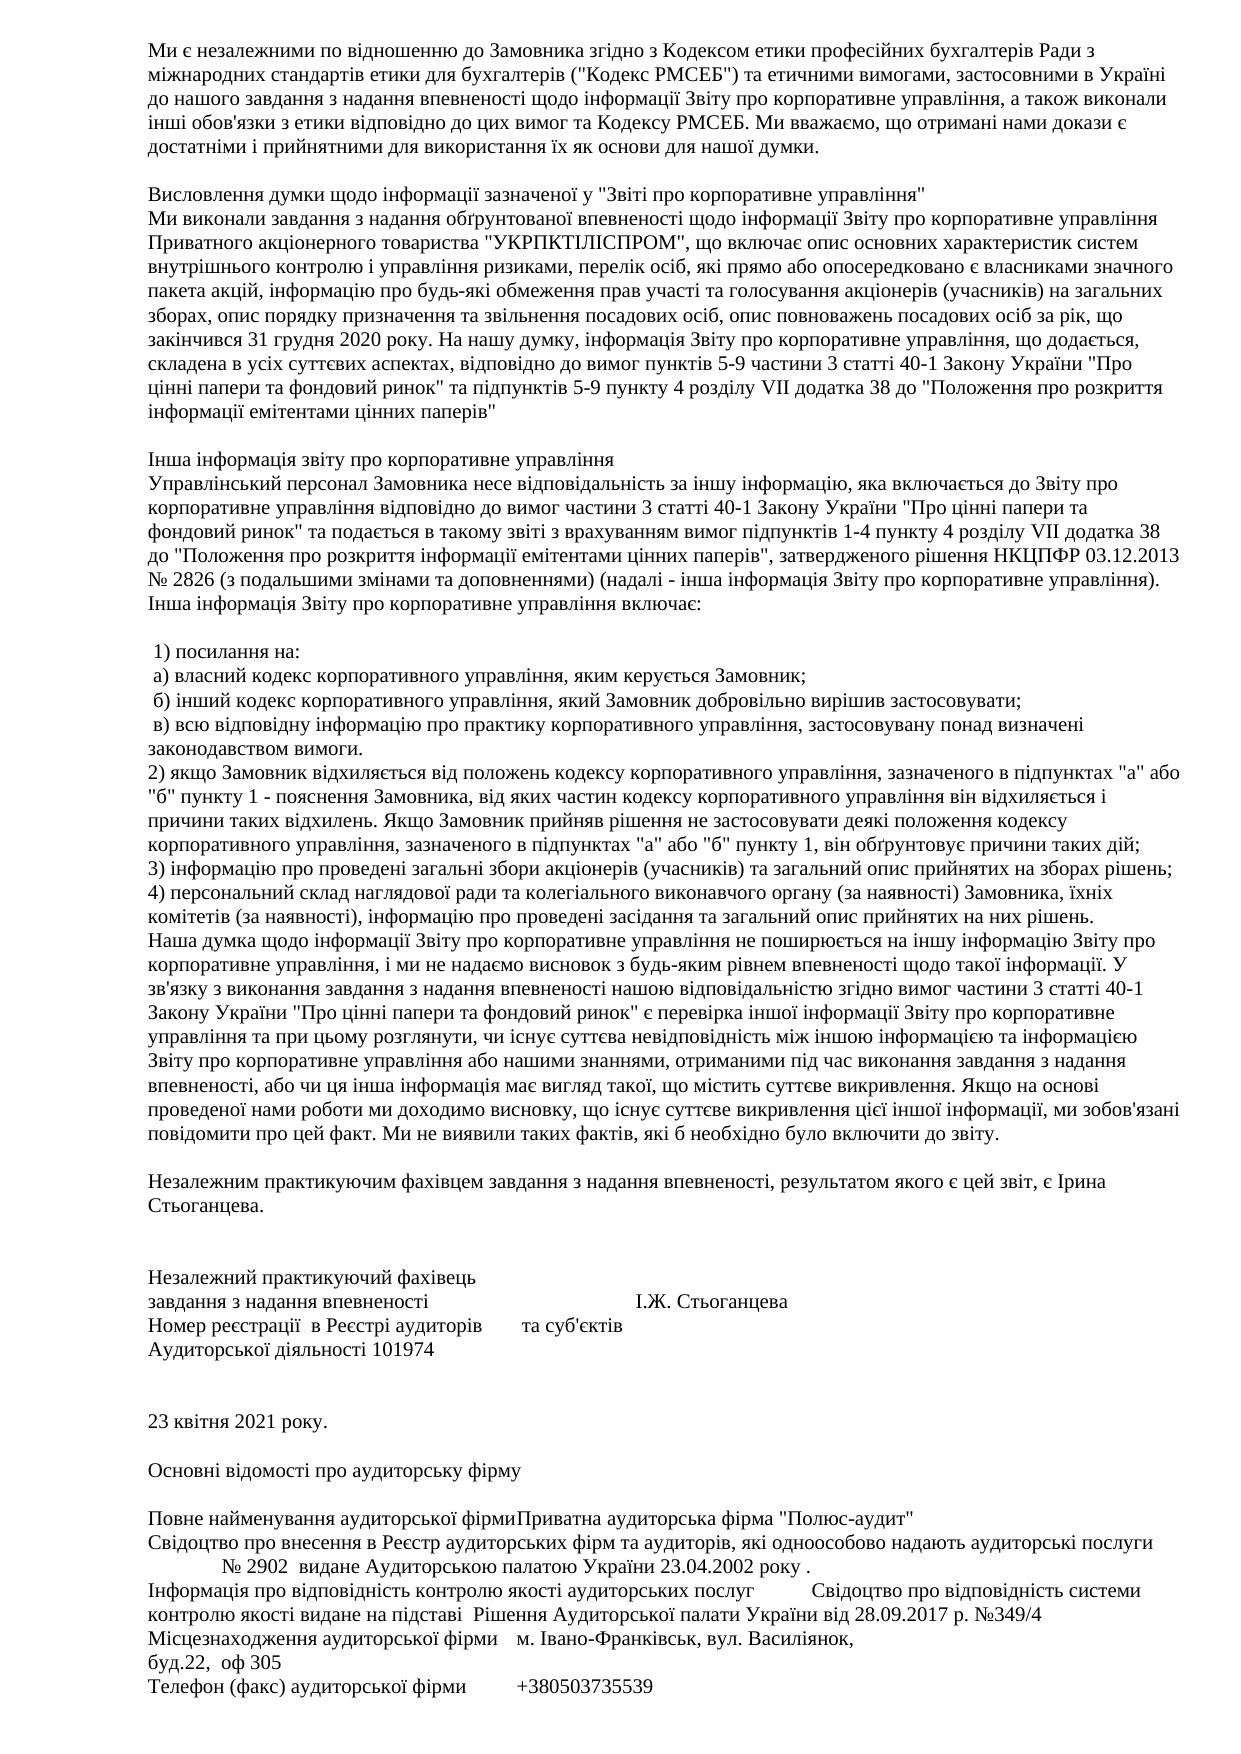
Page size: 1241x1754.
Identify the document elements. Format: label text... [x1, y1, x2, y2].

text 2) якщо Замовник відхиляється від положень кодексу корпоративного управління, зазначеного в підпунктах "а" або "б" пункту 1 - пояснення Замовника, від яких частин кодексу корпоративного управління він відхиляється і причини таких відхилень. Якщо Замовник прийняв рішення не застосовувати деякі положення кодексу корпоративного управління, зазначеного в підпунктах "а" або "б" пункту 1, він обґрунтовує причини таких дій; [148, 760, 1181, 856]
text б) інший кодекс корпоративного управління, який Замовник добровільно вирішив застосовувати; [148, 687, 1181, 712]
text Основні відомості про аудиторську фірму [148, 1457, 1181, 1482]
text 1) посилання на: [148, 639, 1181, 663]
text Наша думка щодо інформації Звіту про корпоративне управління не поширюється на іншу інформацію Звіту про корпоративне управління, і ми не надаємо висновок з будь-яким рівнем впевненості щодо такої інформації. У зв'язку з виконання завдання з надання впевненості нашою відповідальністю згідно вимог частини 3 статті 40-1 Закону України "Про цінні папери та фондовий ринок" є перевірка іншої інформації Звіту про корпоративне управління та при цьому розглянути, чи існує суттєва невідповідність між іншою інформацією та інформацією Звіту про корпоративне управління або нашими знаннями, отриманими під час виконання завдання з надання впевненості, або чи ця інша інформація має вигляд такої, що містить суттєве викривлення. Якщо на основі проведеної нами роботи ми доходимо висновку, що існує суттєве викривлення цієї іншої інформації, ми зобов'язані повідомити про цей факт. Ми не виявили таких фактів, які б необхідно було включити до звіту. [148, 928, 1181, 1145]
text Телефон (факс) аудиторської фірми +380503735539 [148, 1674, 1181, 1698]
text в) всю відповідну інформацію про практику корпоративного управління, застосовувану понад визначені законодавством вимоги. [148, 712, 1181, 760]
text Ми виконали завдання з надання обґрунтованої впевненості щодо інформації Звіту про корпоративне управління Приватного акціонерного товариства "УКРПКТІЛІСПРОМ", що включає опис основних характеристик систем внутрішнього контролю і управління ризиками, перелік осіб, які прямо або опосередковано є власниками значного пакета акцій, інформацію про будь-які обмеження прав участі та голосування акціонерів (учасників) на загальних зборах, опис порядку призначення та звільнення посадових осіб, опис повноважень посадових осіб за рік, що закінчився 31 грудня 2020 року. На нашу думку, інформація Звіту про корпоративне управління, що додається, складена в усіх суттєвих аспектах, відповідно до вимог пунктів 5-9 частини 3 статті 40-1 Закону України "Про цінні папери та фондовий ринок" та підпунктів 5-9 пункту 4 розділу VII додатка 38 до "Положення про розкриття інформації емітентами цінних паперів" [148, 206, 1181, 423]
text Незалежний практикуючий фахівець [148, 1265, 1181, 1289]
text Висловлення думки щодо інформації зазначеної у "Звіті про корпоративне управління" [148, 182, 1181, 206]
text Аудиторської діяльності 101974 [148, 1337, 1181, 1361]
text 3) інформацію про проведені загальні збори акціонерів (учасників) та загальний опис прийнятих на зборах рішень; [148, 856, 1181, 880]
text Номер реєстрації в Реєстрі аудиторів та суб'єктів [148, 1313, 1181, 1337]
text Свідоцтво про внесення в Реєстр аудиторських фірм та аудиторів, які одноособово надають аудиторські послуги № 2902 видане Аудиторською палатою України 23.04.2002 року . [148, 1530, 1181, 1578]
text Місцезнаходження аудиторської фірми м. Івано-Франківськ, вул. Василіянок, [148, 1626, 1181, 1650]
text а) власний кодекс корпоративного управління, яким керується Замовник; [148, 663, 1181, 687]
text 23 квітня 2021 року. [148, 1409, 1181, 1433]
text Незалежним практикуючим фахівцем завдання з надання впевненості, результатом якого є цей звіт, є Ірина Стьоганцева. [148, 1169, 1181, 1217]
text Повне найменування аудиторської фірми Приватна аудиторська фірма "Полюс-аудит" [148, 1506, 1181, 1530]
text завдання з надання впевненості І.Ж. Стьоганцева [148, 1289, 1181, 1313]
text Інша інформація звіту про корпоративне управління [148, 447, 1181, 471]
text 4) персональний склад наглядової ради та колегіального виконавчого органу (за наявності) Замовника, їхніх комітетів (за наявності), інформацію про проведені засідання та загальний опис прийнятих на них рішень. [148, 880, 1181, 928]
text Інформація про відповідність контролю якості аудиторських послуг Свідоцтво про відповідність системи контролю якості видане на підставі Рішення Аудиторської палати України від 28.09.2017 р. №349/4 [148, 1578, 1181, 1626]
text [148, 38, 1181, 158]
text буд.22, оф 305 [148, 1650, 1181, 1674]
text Управлінський персонал Замовника несе відповідальність за іншу інформацію, яка включається до Звіту про корпоративне управління відповідно до вимог частини 3 статті 40-1 Закону України "Про цінні папери та фондовий ринок" та подається в такому звіті з врахуванням вимог підпунктів 1-4 пункту 4 розділу VII додатка 38 до "Положення про розкриття інформації емітентами цінних паперів", затвердженого рішення НКЦПФР 03.12.2013 № 2826 (з подальшими змінами та доповненнями) (надалі - інша інформація Звіту про корпоративне управління). Інша інформація Звіту про корпоративне управління включає: [148, 471, 1181, 615]
